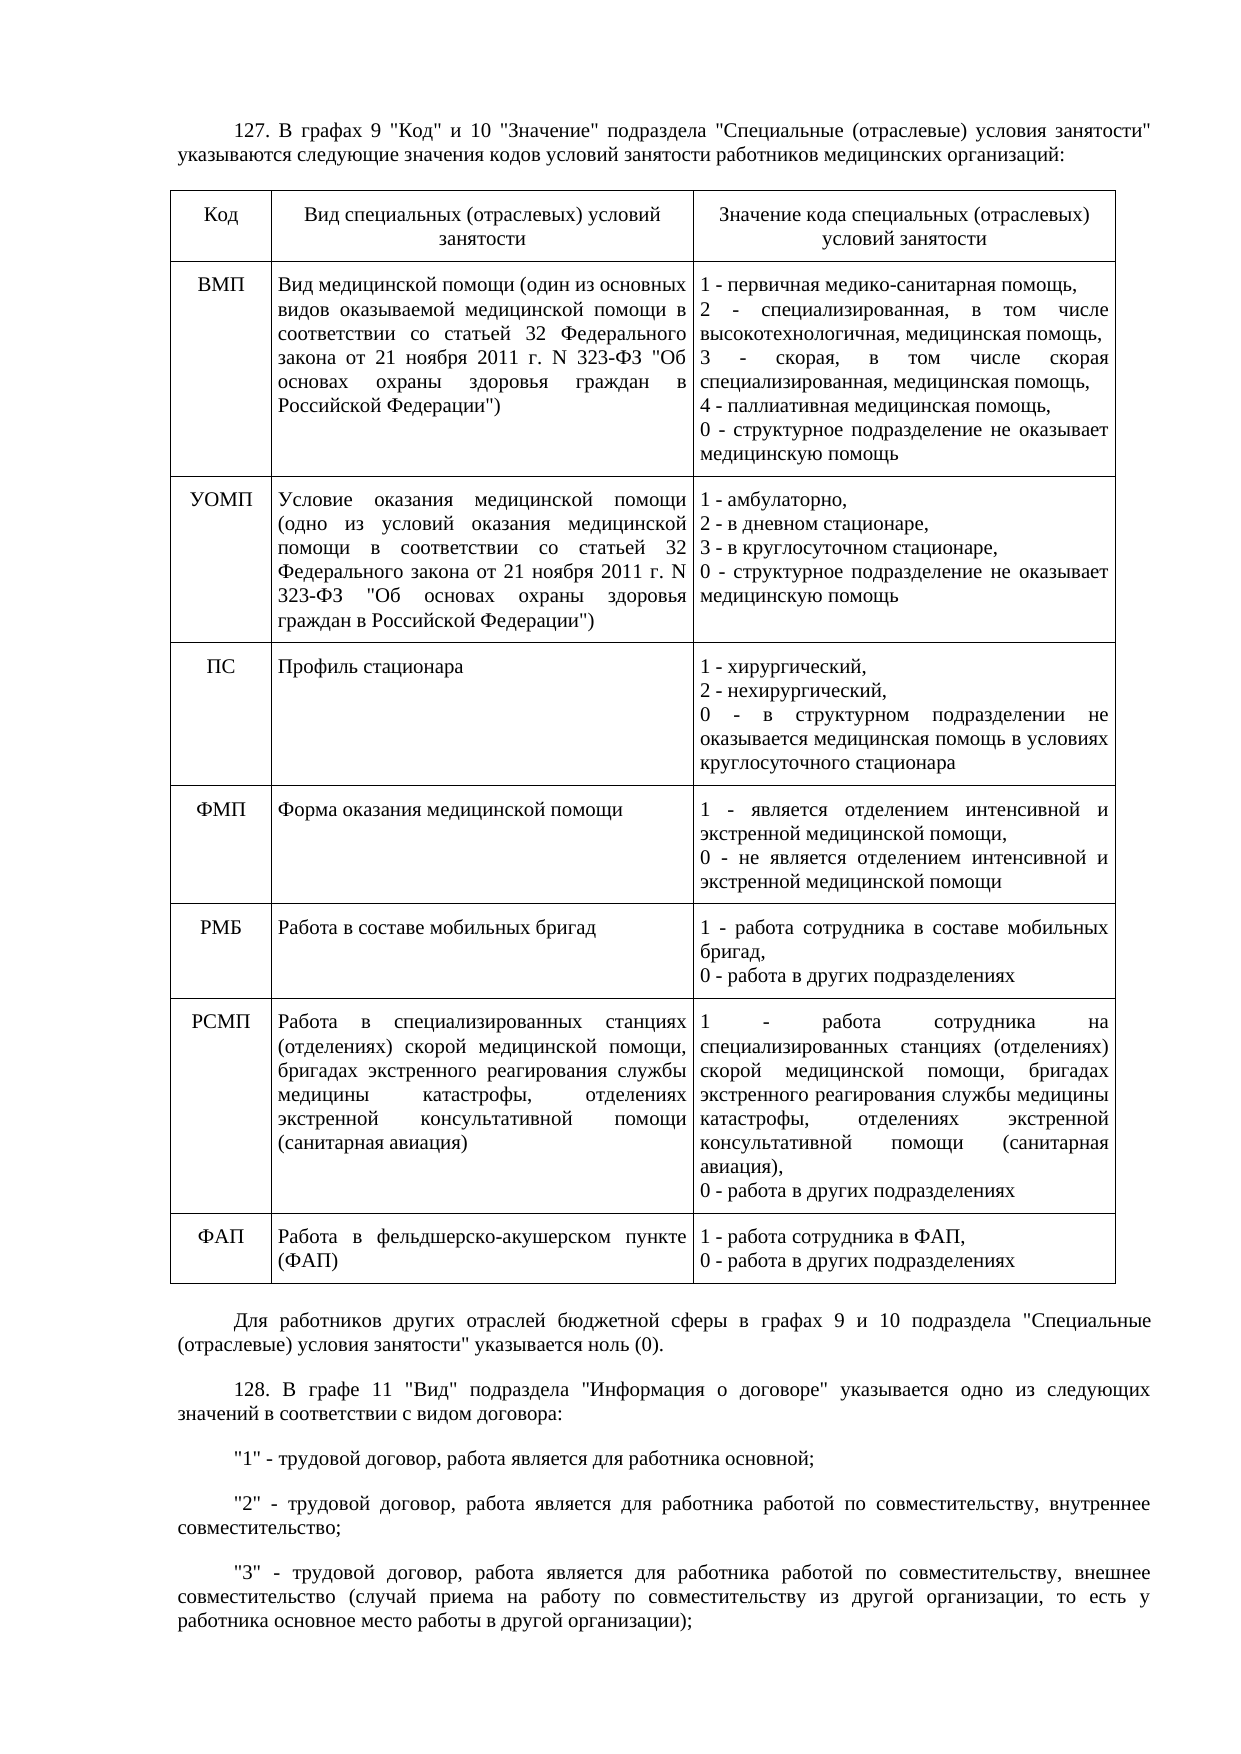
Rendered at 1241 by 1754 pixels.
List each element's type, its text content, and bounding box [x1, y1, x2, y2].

table_cell 1 - первичная медико-санитарная помощь, 2 - специализированная, в том числе высокотехнологичная, медицинская помощь, 3 - скорая, в том числе скорая специализированная, медицинская помощь, 4 - паллиативная медицинская помощь, 0 - структурное подразделение не оказывает медицинскую помощь [694, 262, 1115, 476]
text Для работников других отраслей бюджетной сферы в графах 9 и 10 подраздела "Специальные (отраслевые) условия занятости" указывается ноль (0). [177, 1308, 1152, 1356]
table_cell ФМП [171, 786, 271, 903]
table_header Код [171, 191, 271, 261]
table_cell 1 - работа сотрудника в составе мобильных бригад, 0 - работа в других подразделениях [694, 904, 1115, 998]
table_cell РМБ [171, 904, 271, 998]
table_cell РСМП [171, 999, 271, 1213]
table_cell УОМП [171, 477, 271, 642]
table_cell Работа в фельдшерско-акушерском пункте (ФАП) [272, 1214, 693, 1283]
text "2" - трудовой договор, работа является для работника работой по совместительству, внутреннее совместительство; [177, 1491, 1152, 1539]
table_cell 1 - амбулаторно, 2 - в дневном стационаре, 3 - в круглосуточном стационаре, 0 - структурное подразделение не оказывает медицинскую помощь [694, 477, 1115, 642]
table_header Вид специальных (отраслевых) условий занятости [272, 191, 693, 261]
table_header Значение кода специальных (отраслевых) условий занятости [694, 191, 1115, 261]
table_cell Работа в составе мобильных бригад [272, 904, 693, 998]
table_cell Профиль стационара [272, 643, 693, 785]
table_cell 1 - работа сотрудника в ФАП, 0 - работа в других подразделениях [694, 1214, 1115, 1283]
text "3" - трудовой договор, работа является для работника работой по совместительству, внешнее совместительство (случай приема на работу по совместительству из другой организации, то есть у работника основное место работы в другой организации); [177, 1560, 1152, 1632]
text 128. В графе 11 "Вид" подраздела "Информация о договоре" указывается одно из следующих значений в соответствии с видом договора: [177, 1377, 1152, 1425]
table_cell Вид медицинской помощи (один из основных видов оказываемой медицинской помощи в соответствии со статьей 32 Федерального закона от 21 ноября 2011 г. N 323-ФЗ "Об основах охраны здоровья граждан в Российской Федерации") [272, 262, 693, 476]
table_cell Форма оказания медицинской помощи [272, 786, 693, 903]
table_cell Условие оказания медицинской помощи (одно из условий оказания медицинской помощи в соответствии со статьей 32 Федерального закона от 21 ноября 2011 г. N 323-ФЗ "Об основах охраны здоровья граждан в Российской Федерации") [272, 477, 693, 642]
text 127. В графах 9 "Код" и 10 "Значение" подраздела "Специальные (отраслевые) условия занятости" указываются следующие значения кодов условий занятости работников медицинских организаций: [177, 118, 1152, 166]
table_cell Работа в специализированных станциях (отделениях) скорой медицинской помощи, бригадах экстренного реагирования службы медицины катастрофы, отделениях экстренной консультативной помощи (санитарная авиация) [272, 999, 693, 1213]
table_cell 1 - хирургический, 2 - нехирургический, 0 - в структурном подразделении не оказывается медицинская помощь в условиях круглосуточного стационара [694, 643, 1115, 785]
table_cell ВМП [171, 262, 271, 476]
table_cell 1 - является отделением интенсивной и экстренной медицинской помощи, 0 - не является отделением интенсивной и экстренной медицинской помощи [694, 786, 1115, 903]
text "1" - трудовой договор, работа является для работника основной; [177, 1446, 1152, 1470]
table_cell 1 - работа сотрудника на специализированных станциях (отделениях) скорой медицинской помощи, бригадах экстренного реагирования службы медицины катастрофы, отделениях экстренной консультативной помощи (санитарная авиация), 0 - работа в других подразделениях [694, 999, 1115, 1213]
table_cell ПС [171, 643, 271, 785]
table_cell ФАП [171, 1214, 271, 1283]
